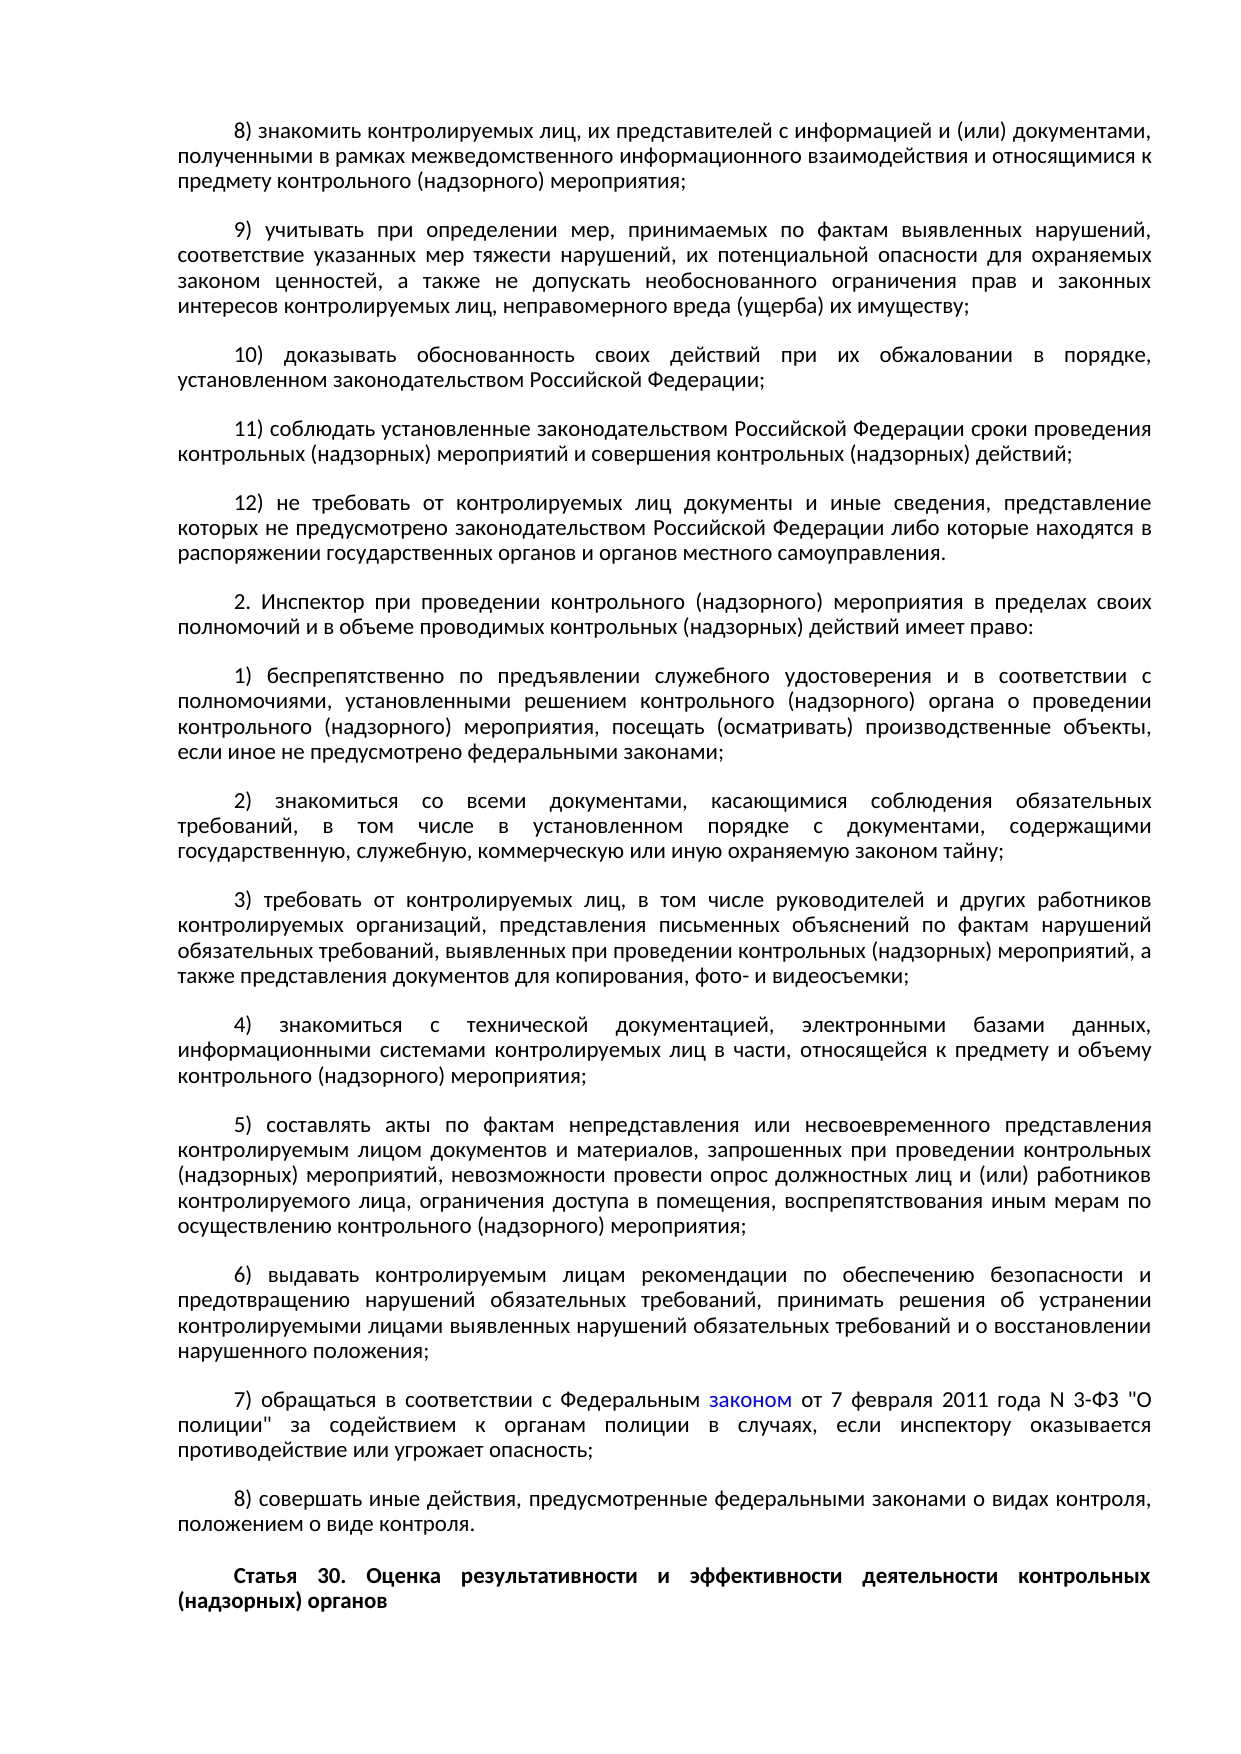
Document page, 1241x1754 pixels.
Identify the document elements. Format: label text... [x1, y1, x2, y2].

text 10) доказывать обоснованность своих действий при их обжаловании в порядке, установленном законодательством Российской Федерации; [177, 342, 1152, 393]
text 8) совершать иные действия, предусмотренные федеральными законами о видах контроля, положением о виде контроля. [177, 1487, 1152, 1537]
text 2) знакомиться со всеми документами, касающимися соблюдения обязательных требований, в том числе в установленном порядке с документами, содержащими государственную, служебную, коммерческую или иную охраняемую законом тайну; [177, 788, 1152, 865]
text 7) обращаться в соответствии с Федеральным законом от 7 февраля 2011 года N 3-ФЗ "О полиции" за содействием к органам полиции в случаях, если инспектору оказывается противодействие или угрожает опасность; [177, 1387, 1152, 1464]
text 1) беспрепятственно по предъявлении служебного удостоверения и в соответствии с полномочиями, установленными решением контрольного (надзорного) органа о проведении контрольного (надзорного) мероприятия, посещать (осматривать) производственные объекты, если иное не предусмотрено федеральными законами; [177, 663, 1152, 765]
text 11) соблюдать установленные законодательством Российской Федерации сроки проведения контрольных (надзорных) мероприятий и совершения контрольных (надзорных) действий; [177, 416, 1152, 467]
text 8) знакомить контролируемых лиц, их представителей с информацией и (или) документами, полученными в рамках межведомственного информационного взаимодействия и относящимися к предмету контрольного (надзорного) мероприятия; [177, 118, 1152, 194]
text 6) выдавать контролируемым лицам рекомендации по обеспечению безопасности и предотвращению нарушений обязательных требований, принимать решения об устранении контролируемыми лицами выявленных нарушений обязательных требований и о восстановлении нарушенного положения; [177, 1262, 1152, 1364]
text 12) не требовать от контролируемых лиц документы и иные сведения, представление которых не предусмотрено законодательством Российской Федерации либо которые находятся в распоряжении государственных органов и органов местного самоуправления. [177, 490, 1152, 567]
text 9) учитывать при определении мер, принимаемых по фактам выявленных нарушений, соответствие указанных мер тяжести нарушений, их потенциальной опасности для охраняемых законом ценностей, а также не допускать необоснованного ограничения прав и законных интересов контролируемых лиц, неправомерного вреда (ущерба) их имуществу; [177, 217, 1152, 319]
text 2. Инспектор при проведении контрольного (надзорного) мероприятия в пределах своих полномочий и в объеме проводимых контрольных (надзорных) действий имеет право: [177, 589, 1152, 640]
text 5) составлять акты по фактам непредставления или несвоевременного представления контролируемым лицом документов и материалов, запрошенных при проведении контрольных (надзорных) мероприятий, невозможности провести опрос должностных лиц и (или) работников контролируемого лица, ограничения доступа в помещения, воспрепятствования иным мерам по осуществлению контрольного (надзорного) мероприятия; [177, 1112, 1152, 1239]
text Статья 30. Оценка результативности и эффективности деятельности контрольных (надзорных) органов [177, 1563, 1152, 1614]
text 3) требовать от контролируемых лиц, в том числе руководителей и других работников контролируемых организаций, представления письменных объяснений по фактам нарушений обязательных требований, выявленных при проведении контрольных (надзорных) мероприятий, а также представления документов для копирования, фото- и видеосъемки; [177, 888, 1152, 989]
text 4) знакомиться с технической документацией, электронными базами данных, информационными системами контролируемых лиц в части, относящейся к предмету и объему контрольного (надзорного) мероприятия; [177, 1012, 1152, 1089]
